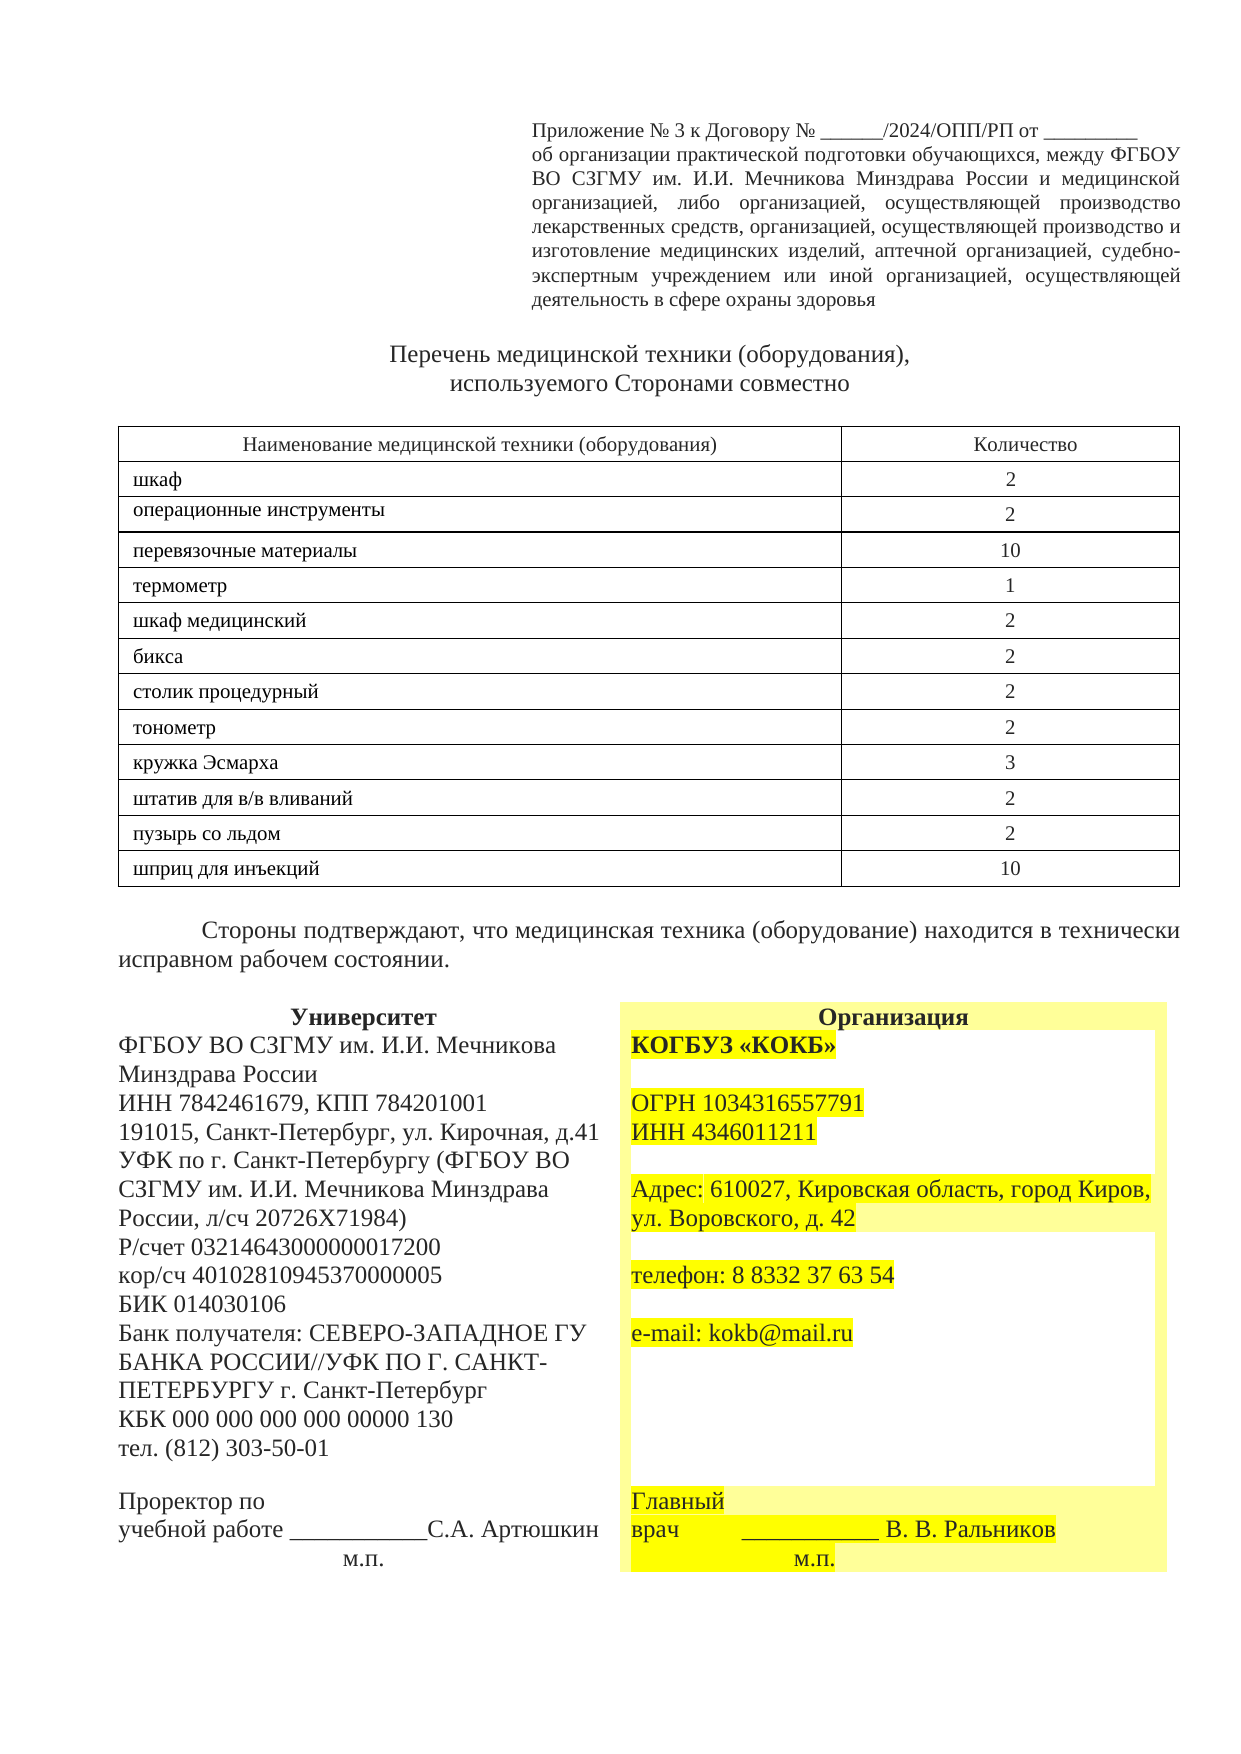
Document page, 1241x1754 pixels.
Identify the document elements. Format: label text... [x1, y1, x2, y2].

table_cell штатив для в/в вливаний [119, 780, 841, 815]
table_cell 2 [842, 639, 1179, 673]
text Приложение № 3 к Договору № ______/2024/ОПП/РП от _________ [532, 118, 1181, 142]
table_cell шприц для инъекций [119, 851, 841, 886]
table_cell столик процедурный [119, 674, 841, 708]
table_header Университет ФГБОУ ВО СЗГМУ им. И.И. Мечникова Минздрава России ИНН 7842461679, КПП 784201001 191015, Санкт-Петербург, ул. Кирочная, д.41 УФК по г. Санкт-Петербургу (ФГБОУ ВО СЗГМУ им. И.И. Мечникова Минздрава России, л/сч 20726Х71984) Р/счет 03214643000000017200 кор/сч 40102810945370000005 БИК 014030106 Банк получателя: СЕВЕРО-ЗАПАДНОЕ ГУ БАНКА РОССИИ//УФК ПО Г. САНКТ-ПЕТЕРБУРГУ г. Санкт-Петербург КБК 000 000 000 000 00000 130 тел. (812) 303-50-01 Проректор по учебной работе ___________С.А. Артюшкин м.п. [107, 1002, 620, 1572]
table_cell шкаф [119, 462, 841, 496]
table_cell 3 [842, 745, 1179, 779]
text Перечень медицинской техники (оборудования), [118, 339, 1181, 368]
table_cell кружка Эсмарха [119, 745, 841, 779]
table_cell 2 [842, 674, 1179, 708]
table_cell 2 [842, 710, 1179, 744]
table_cell тонометр [119, 710, 841, 744]
table_cell 2 [842, 462, 1179, 496]
table_cell 10 [842, 851, 1179, 886]
table_cell 2 [842, 497, 1179, 531]
table_cell 2 [842, 780, 1179, 815]
table_cell 1 [842, 568, 1179, 602]
table_cell шкаф медицинский [119, 603, 841, 638]
text Стороны подтверждают, что медицинская техника (оборудование) находится в технически исправном рабочем состоянии. [118, 915, 1181, 973]
table_header Количество [842, 427, 1179, 461]
table_header Наименование медицинской техники (оборудования) [119, 427, 841, 461]
text используемого Сторонами совместно [118, 368, 1181, 397]
table_cell пузырь со льдом [119, 816, 841, 850]
table_cell термометр [119, 568, 841, 602]
table_cell 2 [842, 603, 1179, 638]
table_cell операционные инструменты [119, 497, 841, 531]
table_cell перевязочные материалы [119, 533, 841, 567]
table_cell бикса [119, 639, 841, 673]
table_cell 2 [842, 816, 1179, 850]
text об организации практической подготовки обучающихся, между ФГБОУ ВО СЗГМУ им. И.И. Мечникова Минздрава России и медицинской организацией, либо организацией, осуществляющей производство лекарственных средств, организацией, осуществляющей производство и изготовление медицинских изделий, аптечной организацией, судебно-экспертным учреждением или иной организацией, осуществляющей деятельность в сфере охраны здоровья [532, 142, 1181, 311]
table_header Организация КОГБУЗ «КОКБ» ОГРН 1034316557791 ИНН 4346011211 Адрес: 610027, Кировская область, город Киров, ул. Воровского, д. 42 телефон: 8 8332 37 63 54 e-mail: kokb@mail.ru Главный врач ___________ В. В. Ральников м.п. [620, 1002, 1167, 1572]
table_cell 10 [842, 533, 1179, 567]
